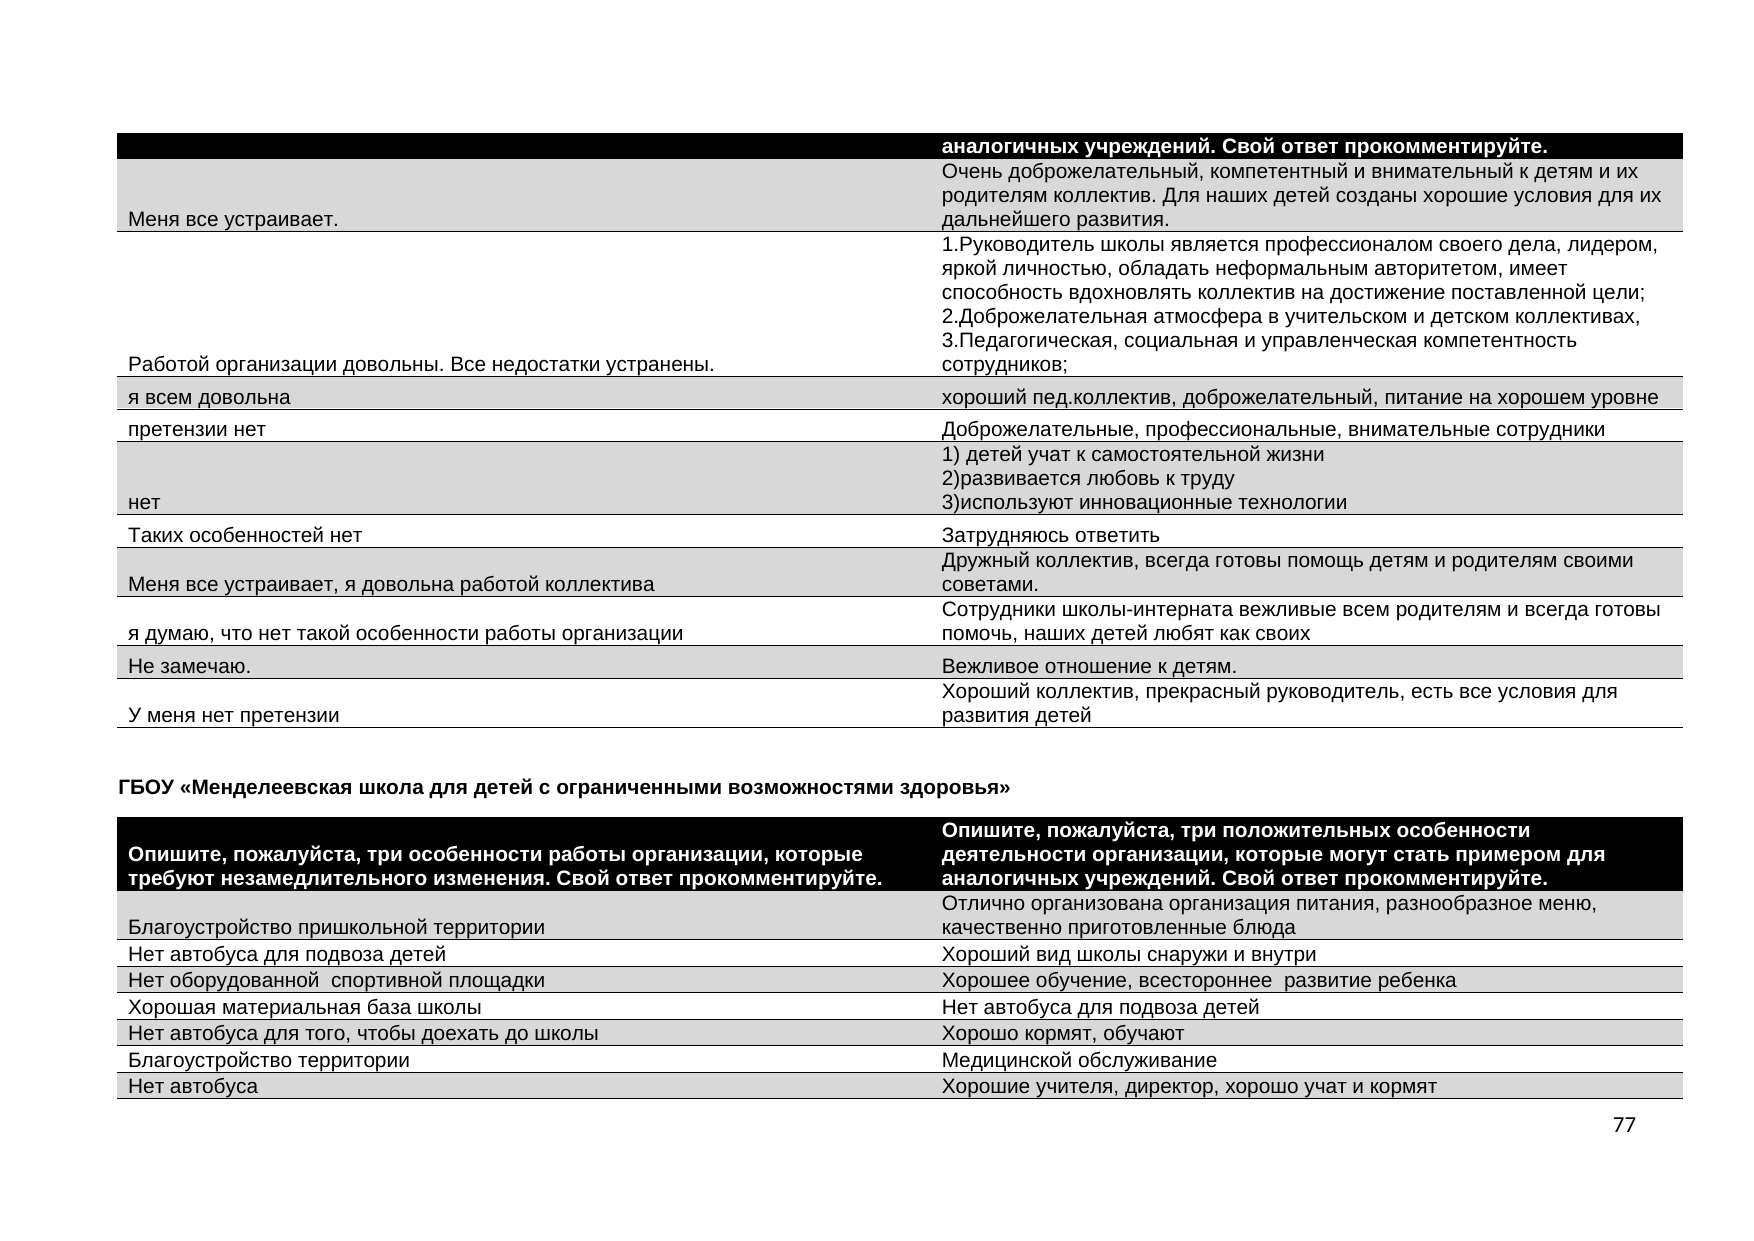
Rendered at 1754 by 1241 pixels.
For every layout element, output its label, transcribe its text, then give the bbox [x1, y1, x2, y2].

table_cell Вежливое отношение к детям. [930, 646, 1683, 678]
table_cell Благоустройство территории [117, 1046, 930, 1072]
table_cell Дружный коллектив, всегда готовы помощь детям и родителям своими советами. [930, 548, 1683, 596]
table_cell Доброжелательные, профессиональные, внимательные сотрудники [930, 410, 1683, 441]
table_cell хороший пед.коллектив, доброжелательный, питание на хорошем уровне [930, 377, 1683, 408]
table_header Опишите, пожалуйста, три особенности работы организации, которые требуют незамедлительного изменения. Свой ответ прокомментируйте. [117, 818, 930, 890]
table_cell Не замечаю. [117, 646, 930, 678]
table_cell У меня нет претензии [117, 679, 930, 727]
table_cell я всем довольна [117, 377, 930, 408]
table_cell Нет автобуса для того, чтобы доехать до школы [117, 1020, 930, 1045]
table_cell Отлично организована организация питания, разнообразное меню, качественно приготовленные блюда [930, 891, 1683, 939]
table_cell претензии нет [117, 410, 930, 441]
table_cell Хорошие учителя, директор, хорошо учат и кормят [930, 1073, 1683, 1098]
table_cell Медицинской обслуживание [930, 1046, 1683, 1072]
table_cell Благоустройство пришкольной территории [117, 891, 930, 939]
text ГБОУ «Менделеевская школа для детей с ограниченными возможностями здоровья» [118, 774, 1636, 798]
table_cell Очень доброжелательный, компетентный и внимательный к детям и их родителям коллектив. Для наших детей созданы хорошие условия для их дальнейшего развития. [930, 159, 1683, 231]
table_cell Хорошо кормят, обучают [930, 1020, 1683, 1045]
table_cell Хорошее обучение, всестороннее развитие ребенка [930, 967, 1683, 992]
table_cell Хороший вид школы снаружи и внутри [930, 940, 1683, 966]
table_cell Меня все устраивает, я довольна работой коллектива [117, 548, 930, 596]
table_cell Хороший коллектив, прекрасный руководитель, есть все условия для развития детей [930, 679, 1683, 727]
table_cell Нет автобуса [117, 1073, 930, 1098]
table_cell Меня все устраивает. [117, 159, 930, 231]
table_cell Нет оборудованной спортивной площадки [117, 967, 930, 992]
table_cell я думаю, что нет такой особенности работы организации [117, 597, 930, 645]
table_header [117, 134, 930, 158]
table_cell 1.Руководитель школы является профессионалом своего дела, лидером, яркой личностью, обладать неформальным авторитетом, имеет способность вдохновлять коллектив на достижение поставленной цели; 2.Доброжелательная атмосфера в учительском и детском коллективах, 3.Педагогическая, социальная и управленческая компетентность сотрудников; [930, 232, 1683, 376]
table_cell Затрудняюсь ответить [930, 515, 1683, 547]
table_cell Нет автобуса для подвоза детей [930, 993, 1683, 1019]
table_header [930, 134, 1683, 158]
table_cell Работой организации довольны. Все недостатки устранены. [117, 232, 930, 376]
table_cell 1) детей учат к самостоятельной жизни 2)развивается любовь к труду 3)используют инновационные технологии [930, 442, 1683, 514]
table_cell Нет автобуса для подвоза детей [117, 940, 930, 966]
table_cell нет [117, 442, 930, 514]
table_cell Хорошая материальная база школы [117, 993, 930, 1019]
table_cell Сотрудники школы-интерната вежливые всем родителям и всегда готовы помочь, наших детей любят как своих [930, 597, 1683, 645]
table_cell Таких особенностей нет [117, 515, 930, 547]
